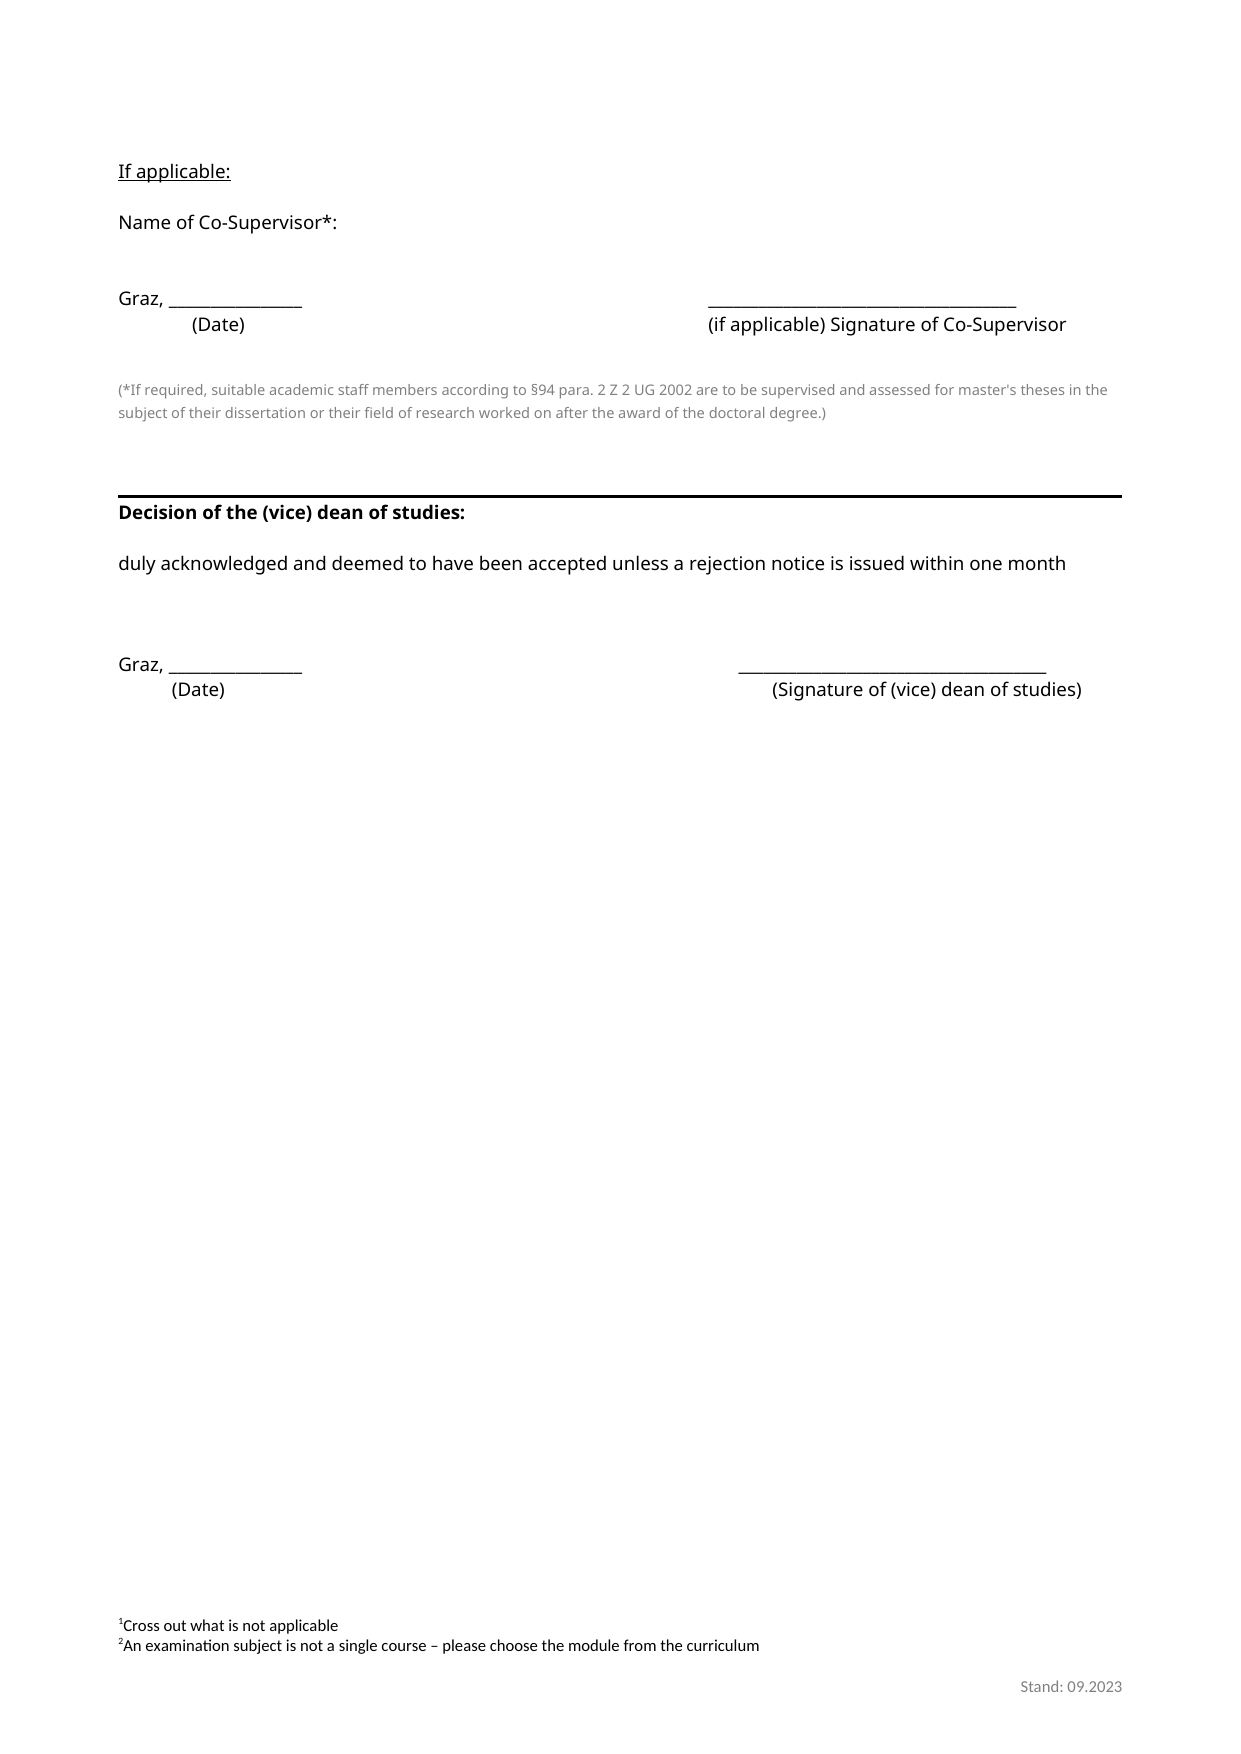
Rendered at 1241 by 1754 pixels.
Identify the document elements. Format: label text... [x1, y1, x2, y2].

text duly acknowledged and deemed to have been accepted unless a rejection notice is issued within one month [118, 550, 1122, 576]
text (Date) (Signature of (vice) dean of studies) [118, 677, 1122, 702]
text (*If required, suitable academic staff members according to §94 para. 2 Z 2 UG 2002 are to be supervised and assessed for master's theses in the subject of their dissertation or their field of research worked on after the award of the doctoral degree.) [118, 380, 1122, 423]
text (Date) (if applicable) Signature of Co-Supervisor [118, 311, 1122, 337]
text Name of Co-Supervisor*: [118, 209, 1122, 234]
text If applicable: [118, 158, 1122, 183]
text Graz, ________________ _____________________________________ [118, 286, 1122, 311]
text Decision of the (vice) dean of studies: [118, 498, 1122, 525]
text Graz, ________________ _____________________________________ [118, 651, 1122, 677]
